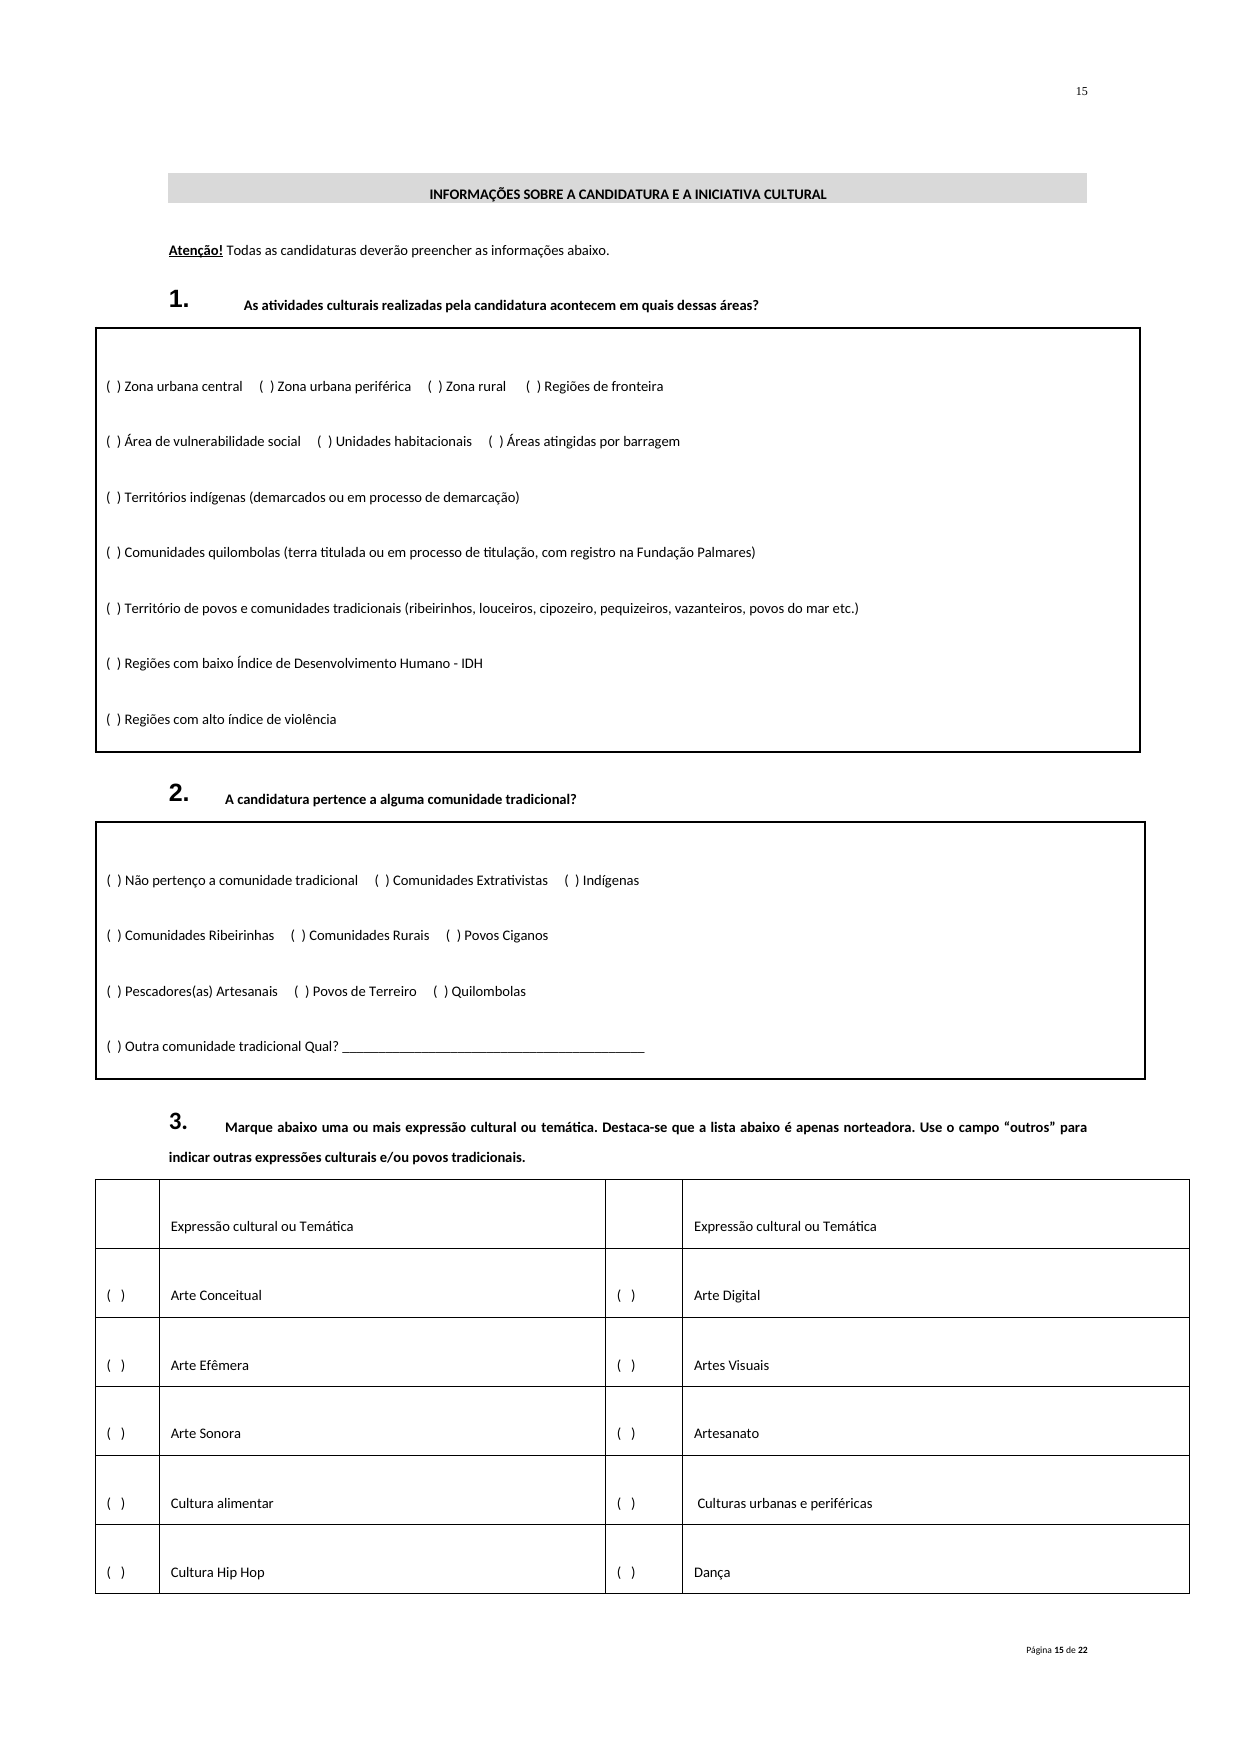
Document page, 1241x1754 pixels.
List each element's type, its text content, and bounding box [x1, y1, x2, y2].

table_cell ( ) [96, 1387, 159, 1455]
table_cell Culturas urbanas e periféricas [683, 1456, 1189, 1524]
table_cell Artes Visuais [683, 1318, 1189, 1386]
table_cell Dança [683, 1525, 1189, 1593]
table_cell Cultura Hip Hop [160, 1525, 605, 1593]
table_cell Cultura alimentar [160, 1456, 605, 1524]
table_header [606, 1180, 682, 1248]
list A candidatura pertence a alguma comunidade tradicional? [168, 778, 1087, 808]
table_cell ( ) [606, 1525, 682, 1593]
list Marque abaixo uma ou mais expressão cultural ou temática. Destaca-se que a lista abaixo é apenas norteadora. Use o campo “outros” para indicar outras expressões culturais e/ou povos tradicionais. [168, 1105, 1087, 1166]
table_header Expressão cultural ou Temática [683, 1180, 1189, 1248]
table_cell Arte Conceitual [160, 1249, 605, 1317]
table_header ( ) Não pertenço a comunidade tradicional ( ) Comunidades Extrativistas ( ) Indígenas ( ) Comunidades Ribeirinhas ( ) Comunidades Rurais ( ) Povos Ciganos ( ) Pescadores(as) Artesanais ( ) Povos de Terreiro ( ) Quilombolas ( ) Outra comunidade tradicional Qual? __________________________________________ [97, 823, 1144, 1078]
table_cell Arte Efêmera [160, 1318, 605, 1386]
table_header Expressão cultural ou Temática [160, 1180, 605, 1248]
table_cell Arte Sonora [160, 1387, 605, 1455]
table_header [96, 1180, 159, 1248]
table_cell ( ) [606, 1318, 682, 1386]
table_cell Arte Digital [683, 1249, 1189, 1317]
table_cell ( ) [606, 1387, 682, 1455]
table_cell Artesanato [683, 1387, 1189, 1455]
table_header ( ) Zona urbana central ( ) Zona urbana periférica ( ) Zona rural ( ) Regiões de fronteira ( ) Área de vulnerabilidade social ( ) Unidades habitacionais ( ) Áreas atingidas por barragem ( ) Territórios indígenas (demarcados ou em processo de demarcação) ( ) Comunidades quilombolas (terra titulada ou em processo de titulação, com registro na Fundação Palmares) ( ) Território de povos e comunidades tradicionais (ribeirinhos, louceiros, cipozeiro, pequizeiros, vazanteiros, povos do mar etc.) ( ) Regiões com baixo Índice de Desenvolvimento Humano - IDH ( ) Regiões com alto índice de violência [97, 329, 1139, 751]
table_cell ( ) [96, 1525, 159, 1593]
list As atividades culturais realizadas pela candidatura acontecem em quais dessas áreas? [168, 284, 1087, 314]
text INFORMAÇÕES SOBRE A CANDIDATURA E A INICIATIVA CULTURAL [168, 173, 1087, 203]
text Atenção! Todas as candidaturas deverão preencher as informações abaixo. [168, 228, 1087, 259]
table_cell ( ) [96, 1249, 159, 1317]
table_cell ( ) [606, 1456, 682, 1524]
table_cell ( ) [96, 1456, 159, 1524]
table_cell ( ) [606, 1249, 682, 1317]
table_cell ( ) [96, 1318, 159, 1386]
